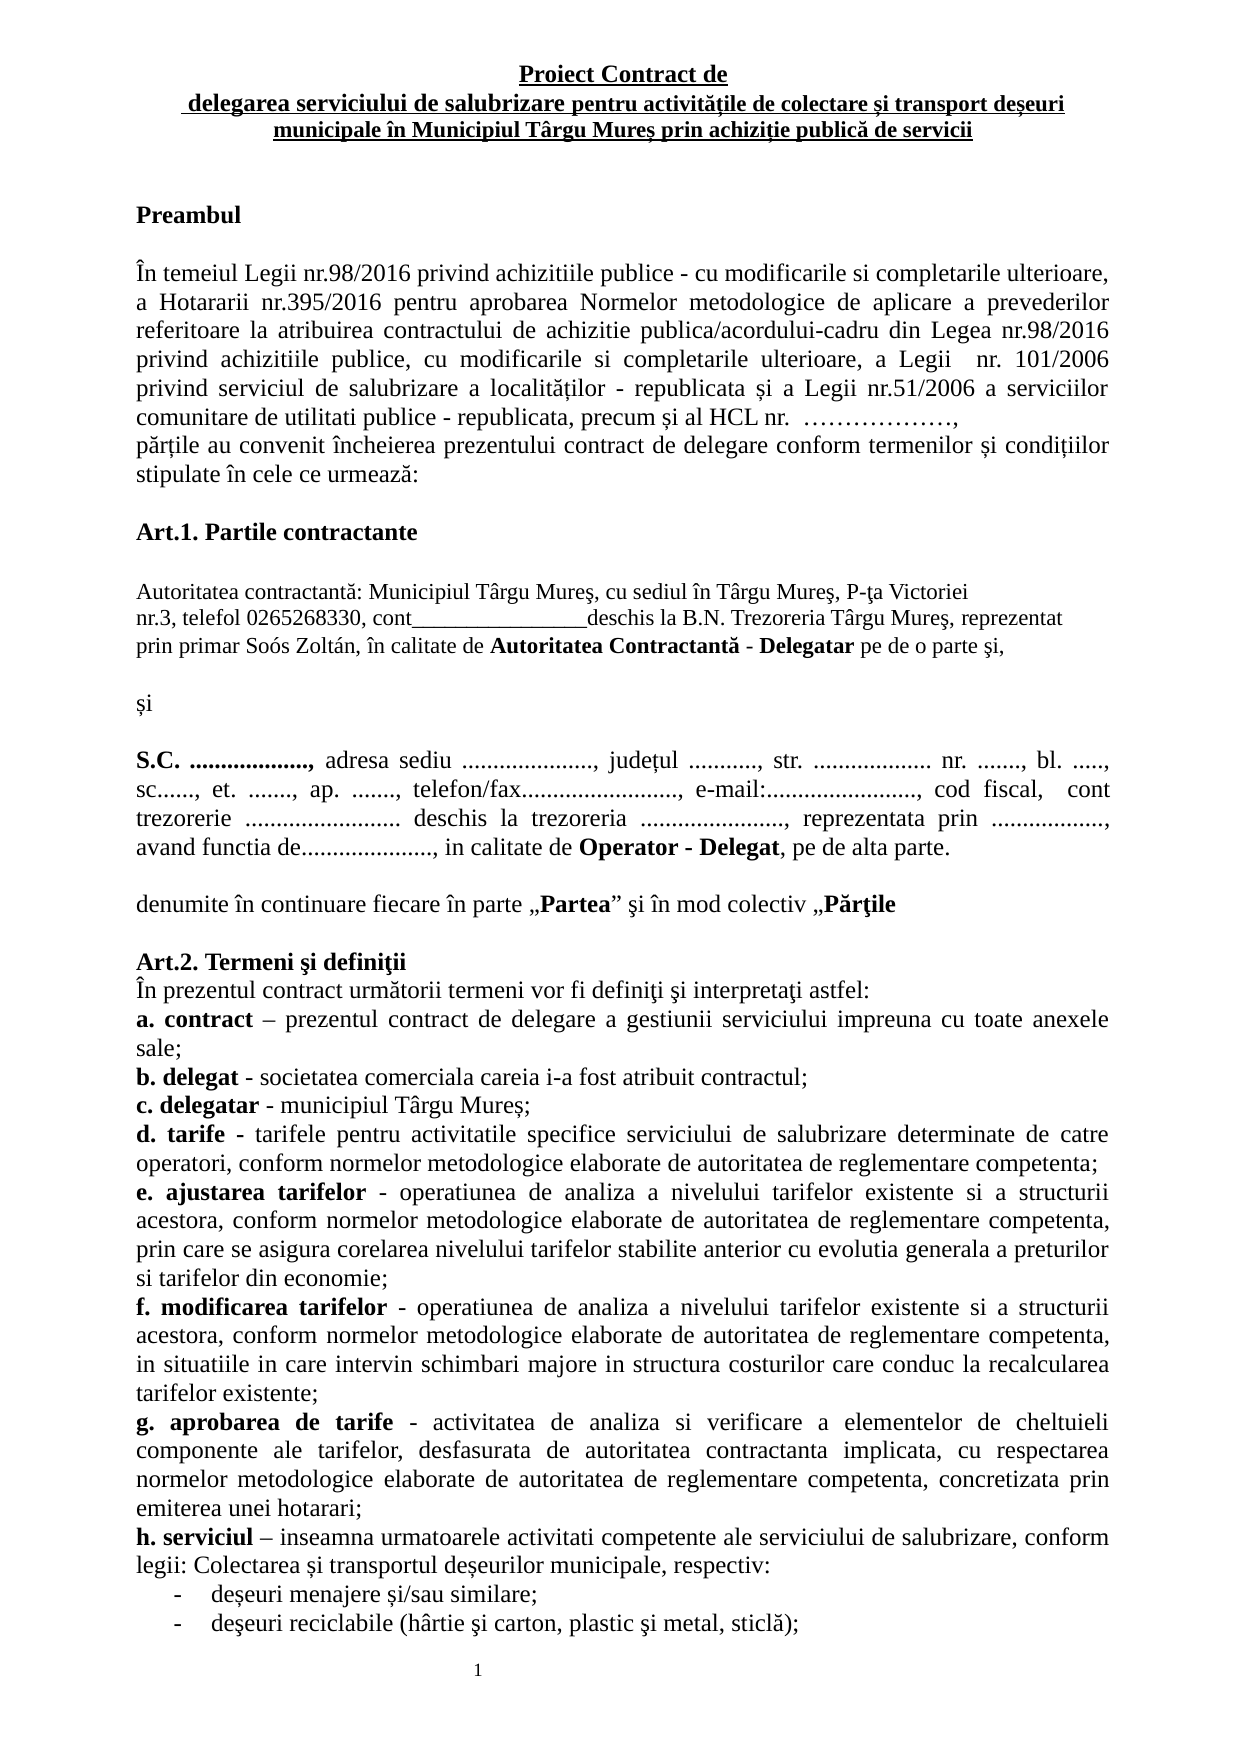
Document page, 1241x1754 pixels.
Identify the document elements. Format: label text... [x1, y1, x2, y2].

text e. ajustarea tarifelor - operatiunea de analiza a nivelului tarifelor existente si a structurii acestora, conform normelor metodologice elaborate de autoritatea de reglementare competenta, prin care se asigura corelarea nivelului tarifelor stabilite anterior cu evolutia generala a preturilor si tarifelor din economie; [136, 1177, 1110, 1292]
text Proiect Contract de [136, 59, 1110, 88]
list deşeuri reciclabile (hârtie şi carton, plastic şi metal, sticlă); [173, 1608, 1110, 1637]
text Preambul [136, 200, 1110, 229]
text h. serviciul – inseamna urmatoarele activitati competente ale serviciului de salubrizare, conform legii: Colectarea și transportul deșeurilor municipale, respectiv: [136, 1522, 1110, 1579]
text denumite în continuare fiecare în parte „Partea” şi în mod colectiv „Părţile [136, 889, 1110, 918]
text nr.3, telefol 0265268330, cont deschis la B.N. Trezoreria Târgu Mureş, reprezentat [136, 604, 1110, 631]
text a. contract – prezentul contract de delegare a gestiunii serviciului impreuna cu toate anexele sale; [136, 1004, 1110, 1062]
text Art.1. Partile contractante [136, 517, 1110, 545]
list deșeuri menajere și/sau similare; [173, 1579, 1110, 1608]
text prin primar Soós Zoltán, în calitate de Autoritatea Contractantă - Delegatar pe de o parte şi, [136, 631, 1110, 659]
text Autoritatea contractantă: Municipiul Târgu Mureş, cu sediul în Târgu Mureş, P-ţa Victoriei [136, 578, 1110, 604]
text d. tarife - tarifele pentru activitatile specifice serviciului de salubrizare determinate de catre operatori, conform normelor metodologice elaborate de autoritatea de reglementare competenta; [136, 1119, 1110, 1177]
text În prezentul contract următorii termeni vor fi definiţi şi interpretaţi astfel: [136, 976, 1110, 1004]
text și [136, 688, 1110, 717]
text Art.2. Termeni şi definiţii [136, 947, 1110, 976]
text f. modificarea tarifelor - operatiunea de analiza a nivelului tarifelor existente si a structurii acestora, conform normelor metodologice elaborate de autoritatea de reglementare competenta, in situatiile in care intervin schimbari majore in structura costurilor care conduc la recalcularea tarifelor existente; [136, 1292, 1110, 1407]
text delegarea serviciului de salubrizare pentru activitățile de colectare și transport deșeuri municipale în Municipiul Târgu Mureș prin achiziție publică de servicii [136, 88, 1110, 143]
text c. delegatar - municipiul Târgu Mureș; [136, 1091, 1110, 1119]
text g. aprobarea de tarife - activitatea de analiza si verificare a elementelor de cheltuieli componente ale tarifelor, desfasurata de autoritatea contractanta implicata, cu respectarea normelor metodologice elaborate de autoritatea de reglementare competenta, concretizata prin emiterea unei hotarari; [136, 1407, 1110, 1522]
text În temeiul Legii nr.98/2016 privind achizitiile publice - cu modificarile si completarile ulterioare, a Hotararii nr.395/2016 pentru aprobarea Normelor metodologice de aplicare a prevederilor referitoare la atribuirea contractului de achizitie publica/acordului-cadru din Legea nr.98/2016 privind achizitiile publice, cu modificarile si completarile ulterioare, a Legii nr. 101/2006 privind serviciul de salubrizare a localităților - republicata și a Legii nr.51/2006 a serviciilor comunitare de utilitati publice - republicata, precum și al HCL nr. ………………, [136, 258, 1110, 430]
text părțile au convenit încheierea prezentului contract de delegare conform termenilor și condițiilor stipulate în cele ce urmează: [136, 430, 1110, 488]
text S.C. ..................., adresa sediu ....................., județul ..........., str. ................... nr. ......., bl. ....., sc......, et. ......., ap. ......., telefon/fax........................., e-mail:........................, cod fiscal, cont trezorerie ......................... deschis la trezoreria ......................., reprezentata prin .................., avand functia de....................., in calitate de Operator - Delegat, pe de alta parte. [136, 746, 1110, 861]
text b. delegat - societatea comerciala careia i-a fost atribuit contractul; [136, 1062, 1110, 1091]
